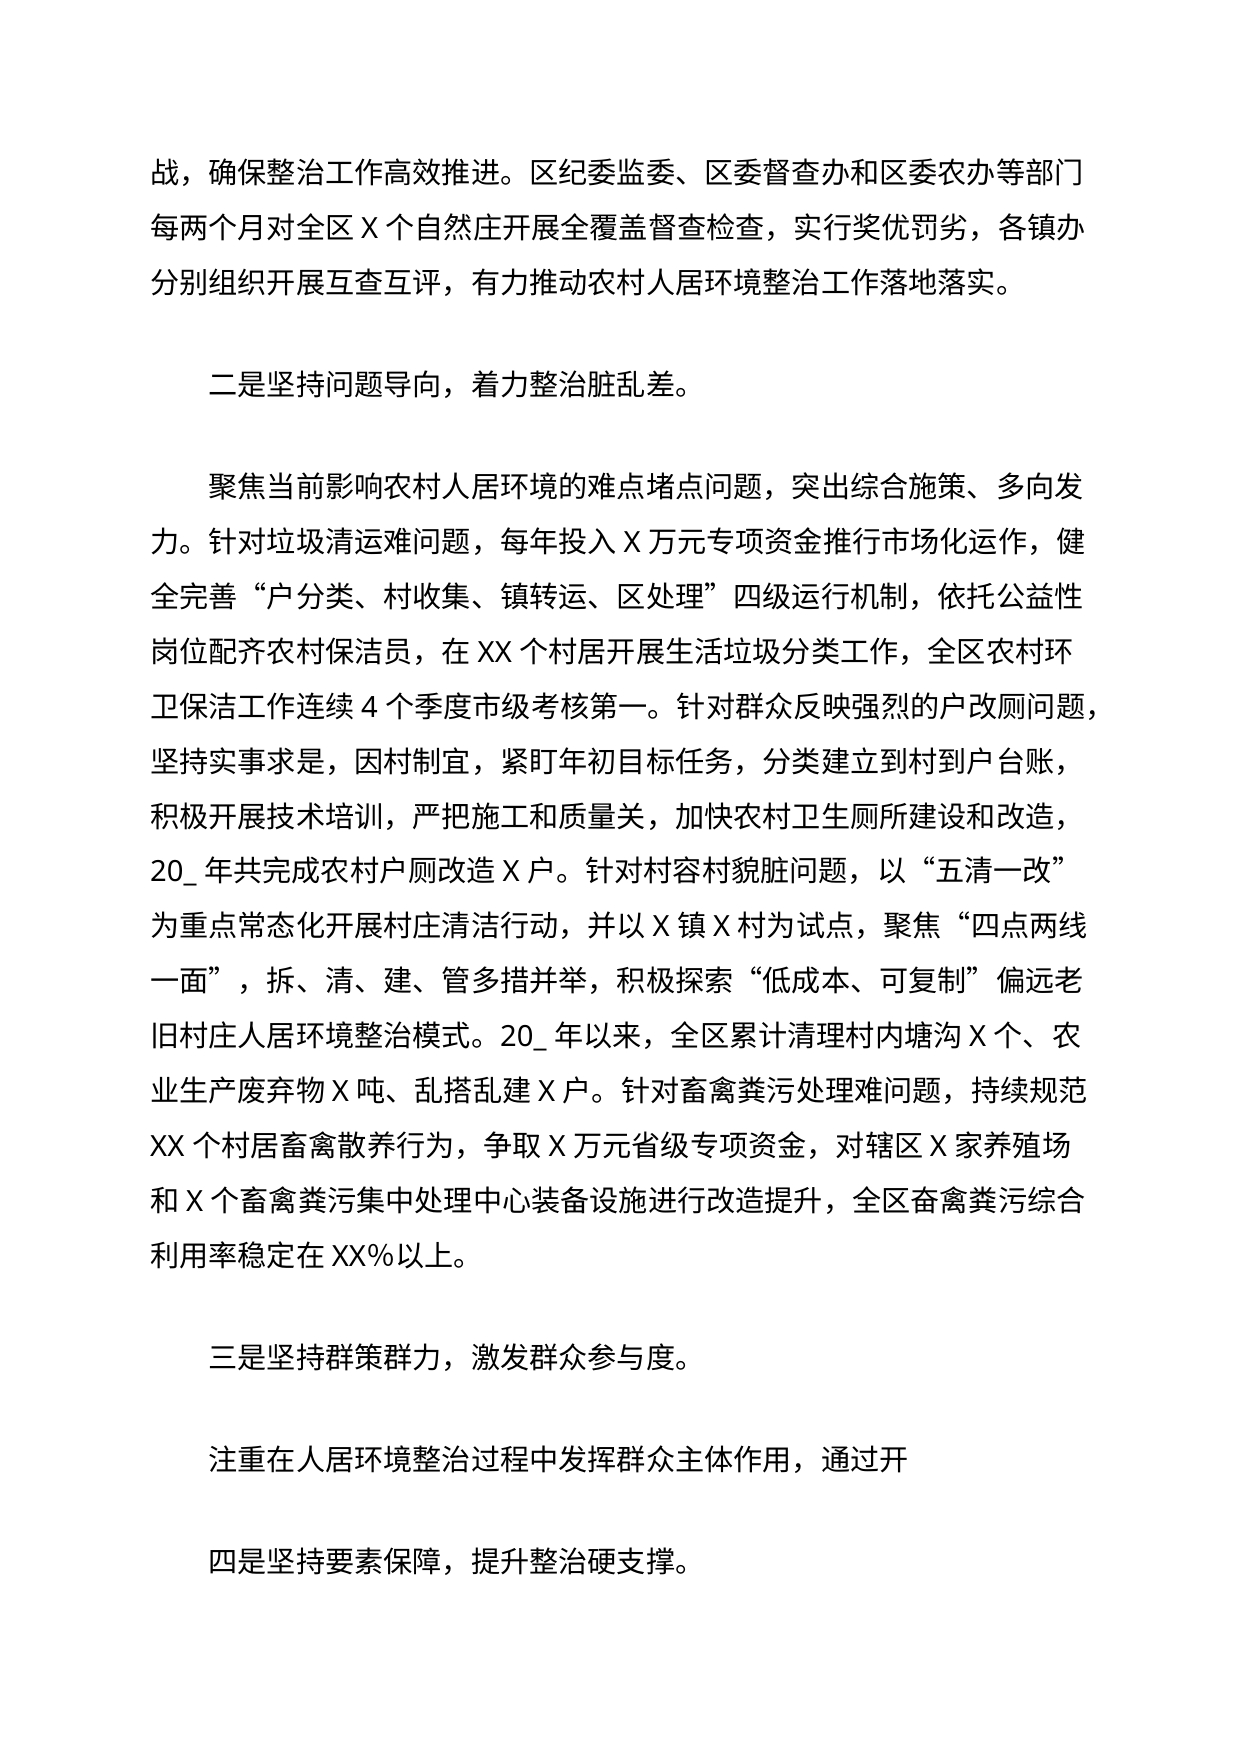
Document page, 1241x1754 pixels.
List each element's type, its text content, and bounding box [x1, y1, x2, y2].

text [150, 150, 1090, 302]
text 三是坚持群策群力，激发群众参与度。 [150, 1335, 1090, 1377]
text 注重在人居环境整治过程中发挥群众主体作用，通过开 [150, 1437, 1090, 1479]
text 四是坚持要素保障，提升整治硬支撑。 [150, 1538, 1090, 1581]
text 二是坚持问题导向，着力整治脏乱差。 [150, 362, 1090, 404]
text 聚焦当前影响农村人居环境的难点堵点问题，突出综合施策、多向发力。针对垃圾清运难问题，每年投入 X 万元专项资金推行市场化运作，健全完善“户分类、村收集、镇转运、区处理”四级运行机制，依托公益性岗位配齐农村保洁员，在 XX 个村居开展生活垃圾分类工作，全区农村环卫保洁工作连续 4 个季度市级考核第一。针对群众反映强烈的户改厕问题，坚持实事求是，因村制宜，紧盯年初目标任务，分类建立到村到户台账，积极开展技术培训，严把施工和质量关，加快农村卫生厕所建设和改造，20_ 年共完成农村户厕改造 X 户。针对村容村貌脏问题，以“五清一改”为重点常态化开展村庄清洁行动，并以 X 镇 X 村为试点，聚焦“四点两线一面”，拆、清、建、管多措并举，积极探索“低成本、可复制”偏远老旧村庄人居环境整治模式。20_ 年以来，全区累计清理村内塘沟 X 个、农业生产废弃物 X 吨、乱搭乱建 X 户。针对畜禽粪污处理难问题，持续规范 XX 个村居畜禽散养行为，争取 X 万元省级专项资金，对辖区 X 家养殖场和 X 个畜禽粪污集中处理中心装备设施进行改造提升，全区奋禽粪污综合利用率稳定在 XX％以上。 [150, 463, 1090, 1275]
